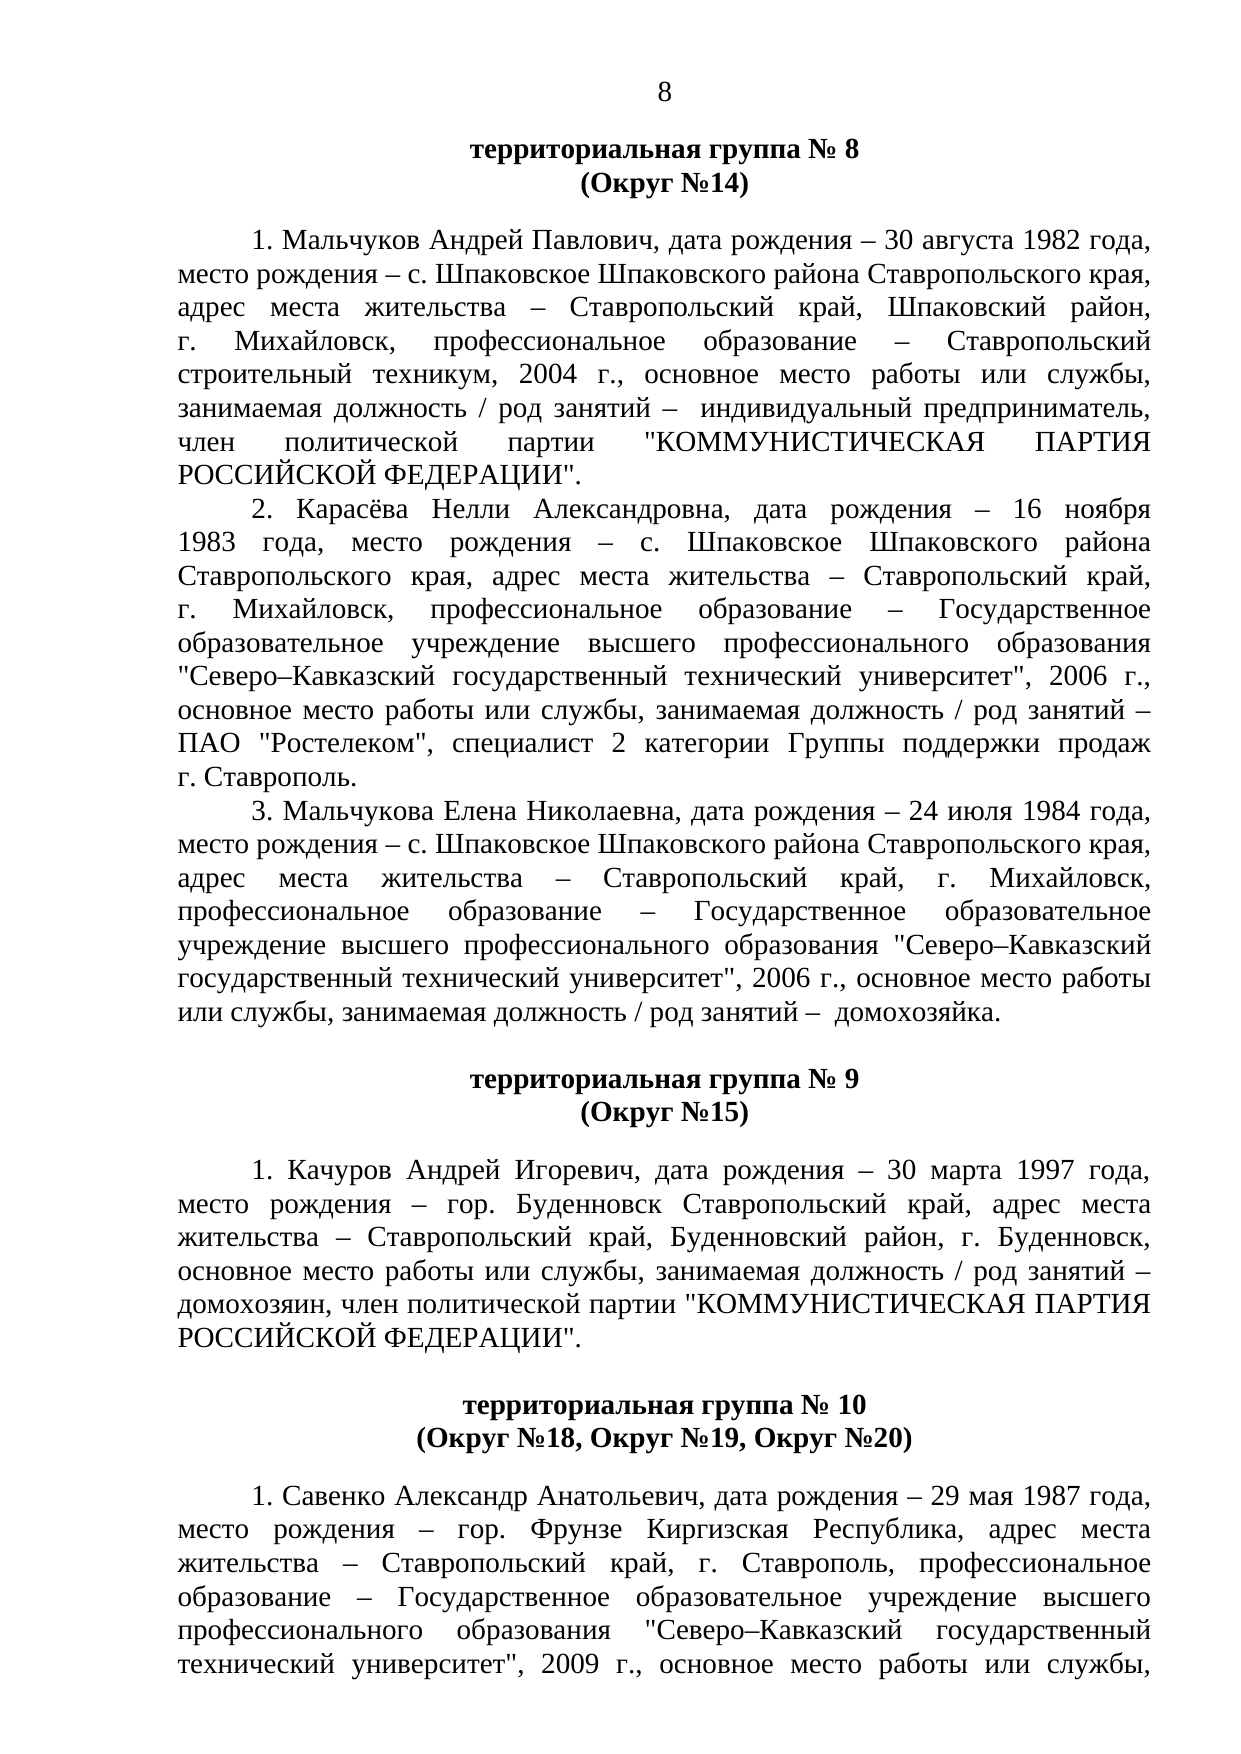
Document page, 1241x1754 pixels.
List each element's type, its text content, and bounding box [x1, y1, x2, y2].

text 2. Карасёва Нелли Александровна, дата рождения – 16 ноября 1983 года, место рождения – с. Шпаковское Шпаковского района Ставропольского края, адрес места жительства – Ставропольский край, г. Михайловск, профессиональное образование – Государственное образовательное учреждение высшего профессионального образования "Северо–Кавказский государственный технический университет", 2006 г., основное место работы или службы, занимаемая должность / род занятий – ПАО "Ростелеком", специалист 2 категории Группы поддержки продаж г. Ставрополь. [177, 491, 1152, 793]
text 1. Качуров Андрей Игоревич, дата рождения – 30 марта 1997 года, место рождения – гор. Буденновск Ставропольский край, адрес места жительства – Ставропольский край, Буденновский район, г. Буденновск, основное место работы или службы, занимаемая должность / род занятий – домохозяин, член политической партии "КОММУНИСТИЧЕСКАЯ ПАРТИЯ РОССИЙСКОЙ ФЕДЕРАЦИИ". [177, 1152, 1152, 1353]
text территориальная группа № 8 (Округ №14) [177, 131, 1152, 222]
text территориальная группа № 10 (Округ №18, Округ №19, Округ №20) [177, 1387, 1152, 1478]
text 1. Мальчуков Андрей Павлович, дата рождения – 30 августа 1982 года, место рождения – с. Шпаковское Шпаковского района Ставропольского края, адрес места жительства – Ставропольский край, Шпаковский район, г. Михайловск, профессиональное образование – Ставропольский строительный техникум, 2004 г., основное место работы или службы, занимаемая должность / род занятий – индивидуальный предприниматель, член политической партии "КОММУНИСТИЧЕСКАЯ ПАРТИЯ РОССИЙСКОЙ ФЕДЕРАЦИИ". [177, 222, 1152, 491]
text 3. Мальчукова Елена Николаевна, дата рождения – 24 июля 1984 года, место рождения – с. Шпаковское Шпаковского района Ставропольского края, адрес места жительства – Ставропольский край, г. Михайловск, профессиональное образование – Государственное образовательное учреждение высшего профессионального образования "Северо–Кавказский государственный технический университет", 2006 г., основное место работы или службы, занимаемая должность / род занятий – домохозяйка. [177, 793, 1152, 1027]
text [177, 1478, 1152, 1679]
text территориальная группа № 9 (Округ №15) [177, 1061, 1152, 1152]
